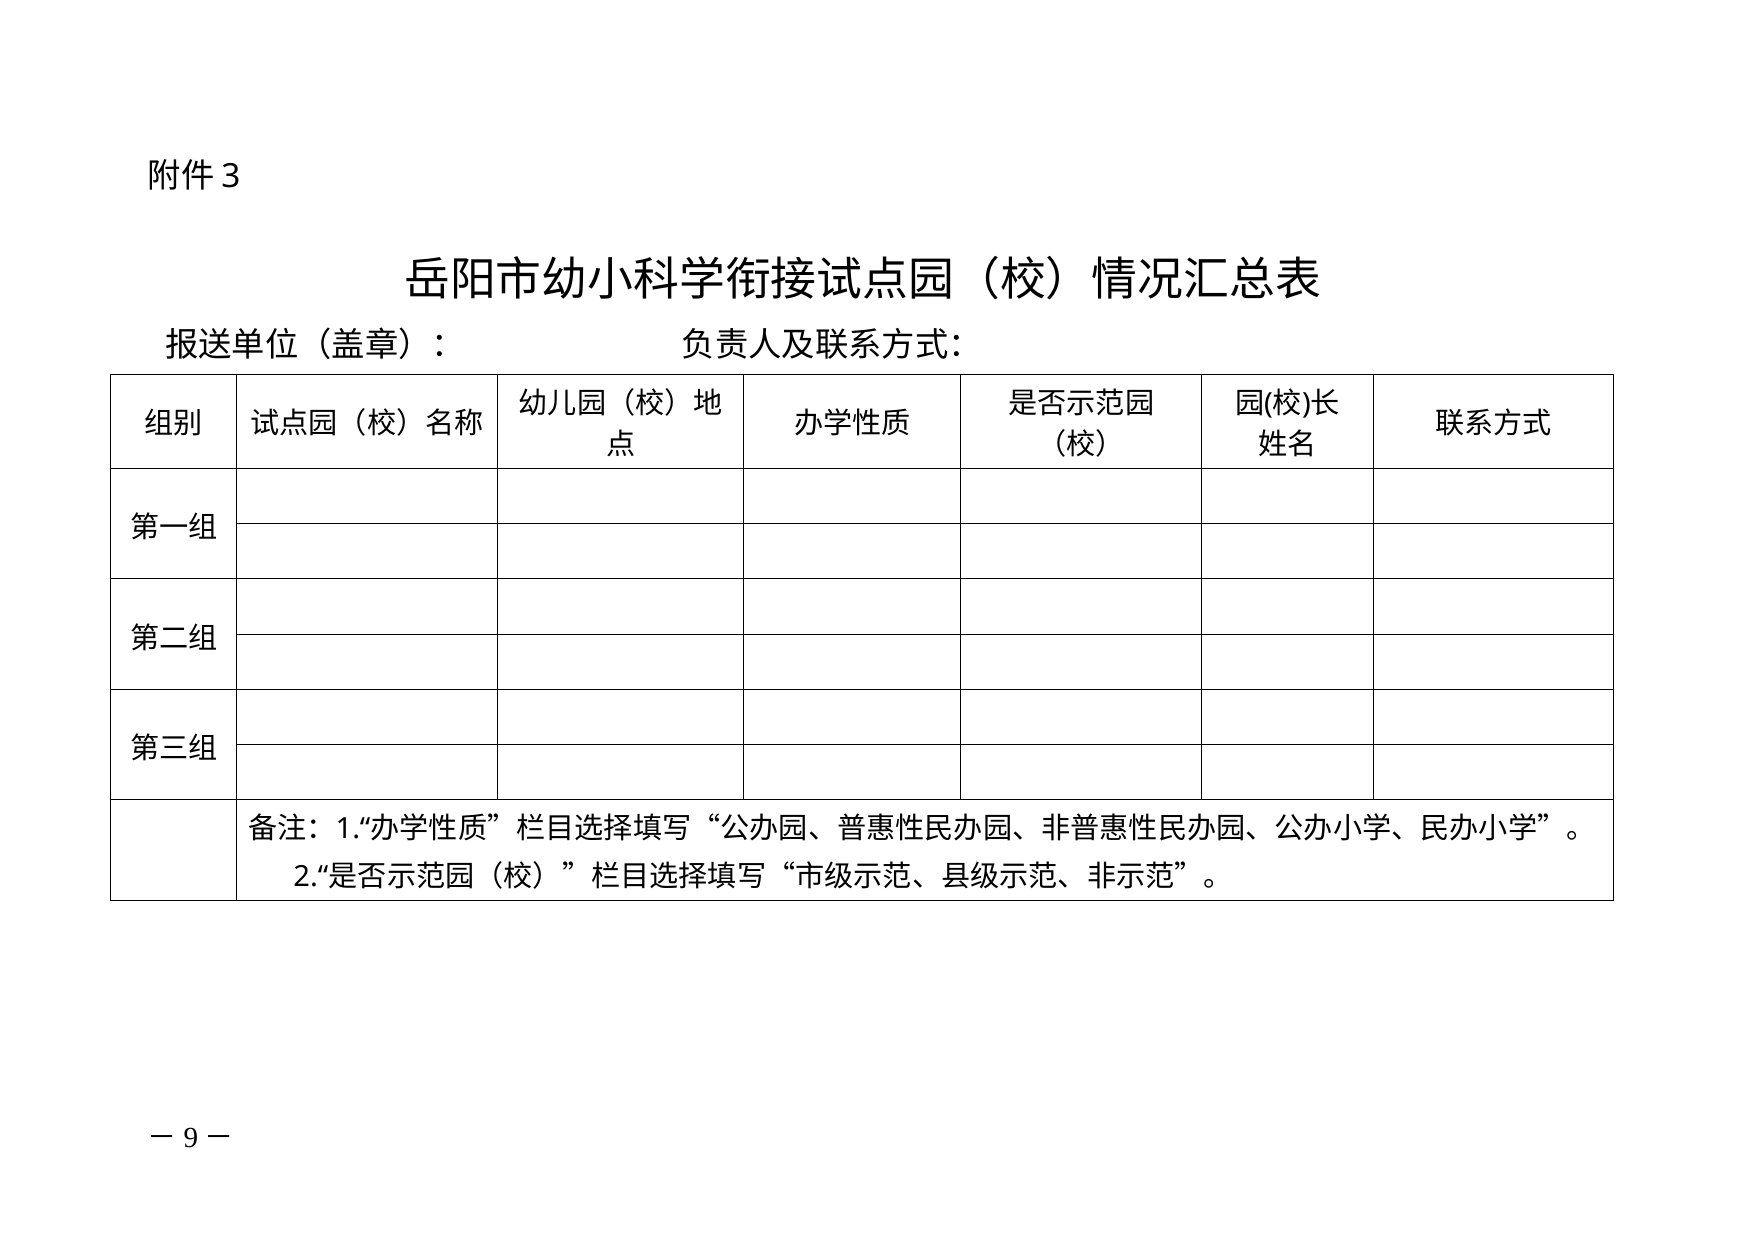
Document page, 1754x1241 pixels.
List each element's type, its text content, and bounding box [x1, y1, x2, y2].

table_cell [1374, 745, 1613, 799]
table_cell [498, 690, 743, 744]
table_header 办学性质 [744, 375, 960, 468]
table_cell [961, 579, 1201, 633]
table_cell [744, 469, 960, 523]
text 附件3 [148, 149, 1577, 197]
table_cell [744, 579, 960, 633]
table_cell [961, 469, 1201, 523]
table_cell [744, 690, 960, 744]
table_cell [1202, 469, 1373, 523]
table_cell [498, 524, 743, 578]
table_cell [744, 524, 960, 578]
table_header 联系方式 [1374, 375, 1613, 468]
table_cell [961, 690, 1201, 744]
table_cell 备注：1.“办学性质”栏目选择填写“公办园、普惠性民办园、非普惠性民办园、公办小学、民办小学”。 2.“是否示范园（校）”栏目选择填写“市级示范、县级示范、非示范”。 [237, 800, 1613, 899]
table_cell [237, 690, 497, 744]
table_cell [1202, 524, 1373, 578]
table_header 试点园（校）名称 [237, 375, 497, 468]
table_cell [237, 579, 497, 633]
table_cell [1374, 469, 1613, 523]
table_cell [1202, 690, 1373, 744]
table_cell [498, 469, 743, 523]
table_cell [1374, 635, 1613, 689]
table_cell [961, 635, 1201, 689]
table_header 是否示范园（校） [961, 375, 1201, 468]
table_cell [744, 635, 960, 689]
table_cell [111, 800, 236, 899]
table_cell [961, 524, 1201, 578]
table_cell 第三组 [111, 690, 236, 799]
table_cell [498, 745, 743, 799]
table_cell [1202, 745, 1373, 799]
table_cell [1202, 635, 1373, 689]
table_cell [498, 635, 743, 689]
table_cell [744, 745, 960, 799]
table_cell [237, 524, 497, 578]
table_header 幼儿园（校）地点 [498, 375, 743, 468]
table_cell [498, 579, 743, 633]
table_cell [961, 745, 1201, 799]
table_cell [1374, 579, 1613, 633]
text 岳阳市幼小科学衔接试点园（校）情况汇总表 [148, 243, 1577, 309]
table_cell 第一组 [111, 469, 236, 578]
text 报送单位（盖章）： 负责人及联系方式： [148, 309, 1577, 374]
table_cell [237, 745, 497, 799]
table_cell [1374, 690, 1613, 744]
table_cell 第二组 [111, 579, 236, 689]
table_cell [237, 635, 497, 689]
table_header 组别 [111, 375, 236, 468]
table_header 园(校)长 姓名 [1202, 375, 1373, 468]
table_cell [237, 469, 497, 523]
table_cell [1374, 524, 1613, 578]
table_cell [1202, 579, 1373, 633]
